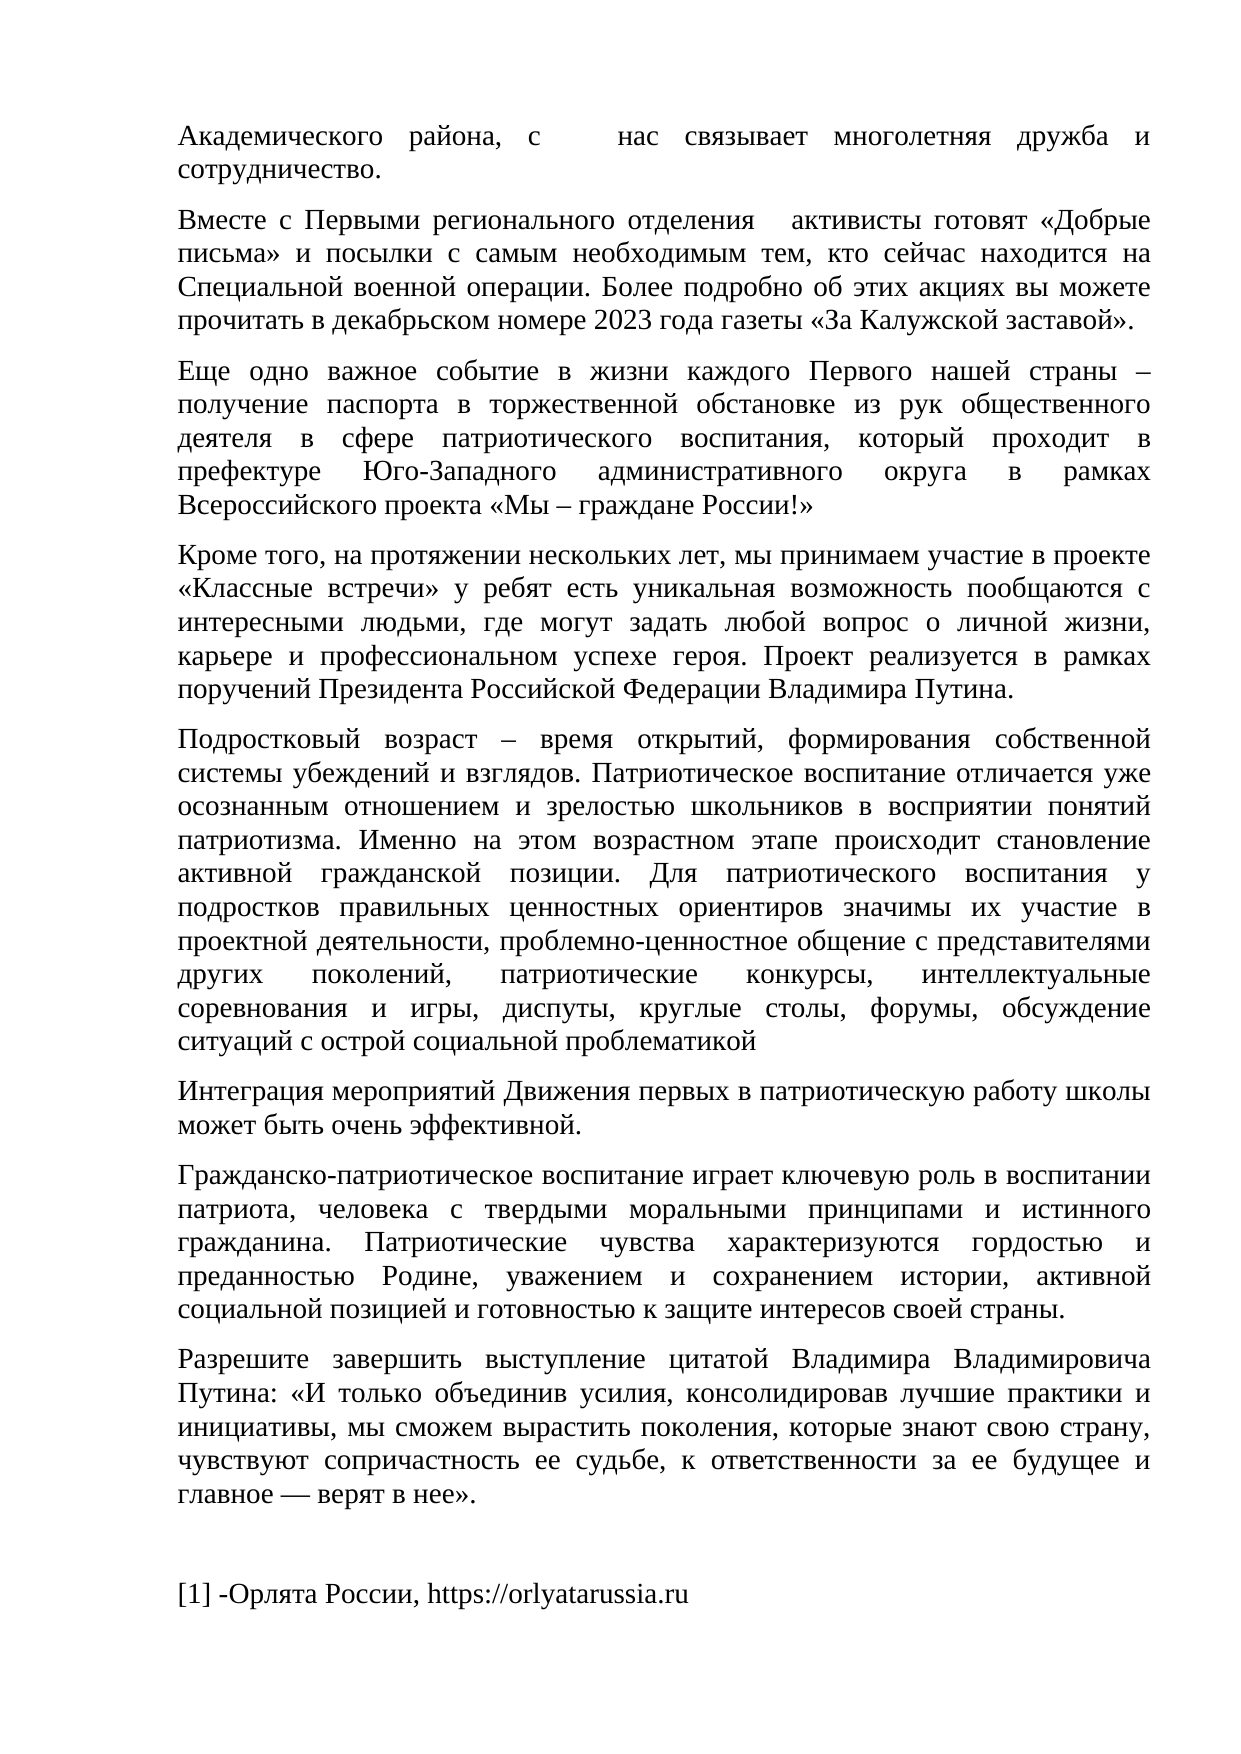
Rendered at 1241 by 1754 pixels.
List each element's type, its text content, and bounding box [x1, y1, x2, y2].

text Разрешите завершить выступление цитатой Владимира Владимировича Путина: «И только объединив усилия, консолидировав лучшие практики и инициативы, мы сможем вырастить поколения, которые знают свою страну, чувствуют сопричастность ее судьбе, к ответственности за ее будущее и главное — верят в нее». [177, 1342, 1152, 1509]
text Вместе с Первыми регионального отделения активисты готовят «Добрые письма» и посылки с самым необходимым тем, кто сейчас находится на Специальной военной операции. Более подробно об этих акциях вы можете прочитать в декабрьском номере 2023 года газеты «За Калужской заставой». [177, 202, 1152, 336]
text Подростковый возраст – время открытий, формирования собственной системы убеждений и взглядов. Патриотическое воспитание отличается уже осознанным отношением и зрелостью школьников в восприятии понятий патриотизма. Именно на этом возрастном этапе происходит становление активной гражданской позиции. Для патриотического воспитания у подростков правильных ценностных ориентиров значимы их участие в проектной деятельности, проблемно-ценностное общение с представителями других поколений, патриотические конкурсы, интеллектуальные соревнования и игры, диспуты, круглые столы, форумы, обсуждение ситуаций с острой социальной проблематикой [177, 721, 1152, 1057]
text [177, 118, 1152, 185]
text [1] -Орлята России, https://orlyatarussia.ru [177, 1576, 1152, 1610]
text Гражданско-патриотическое воспитание играет ключевую роль в воспитании патриота, человека с твердыми моральными принципами и истинного гражданина. Патриотические чувства характеризуются гордостью и преданностью Родине, уважением и сохранением истории, активной социальной позицией и готовностью к защите интересов своей страны. [177, 1157, 1152, 1325]
text Кроме того, на протяжении нескольких лет, мы принимаем участие в проекте «Классные встречи» у ребят есть уникальная возможность пообщаются с интересными людьми, где могут задать любой вопрос о личной жизни, карьере и профессиональном успехе героя. Проект реализуется в рамках поручений Президента Российской Федерации Владимира Путина. [177, 537, 1152, 705]
text Еще одно важное событие в жизни каждого Первого нашей страны – получение паспорта в торжественной обстановке из рук общественного деятеля в сфере патриотического воспитания, который проходит в префектуре Юго-Западного административного округа в рамках Всероссийского проекта «Мы – граждане России!» [177, 353, 1152, 520]
text Интеграция мероприятий Движения первых в патриотическую работу школы может быть очень эффективной. [177, 1073, 1152, 1141]
